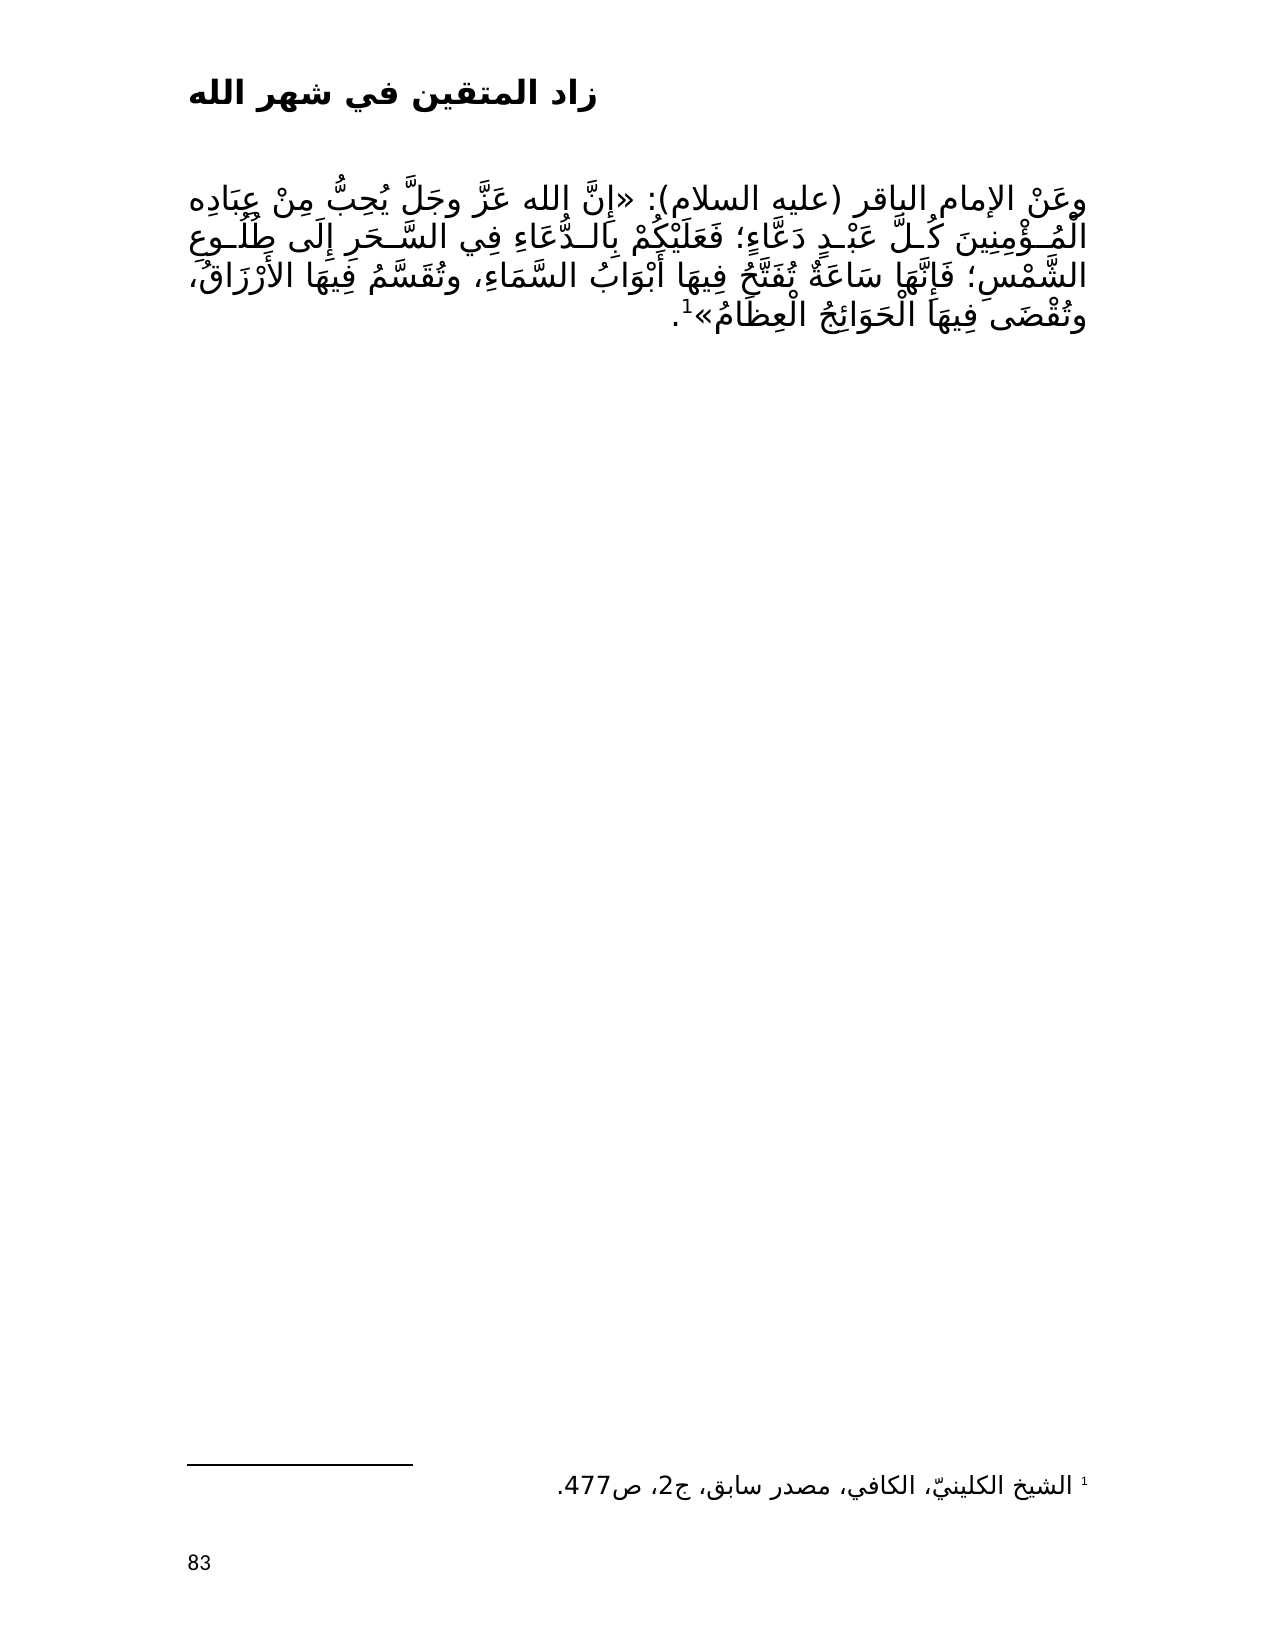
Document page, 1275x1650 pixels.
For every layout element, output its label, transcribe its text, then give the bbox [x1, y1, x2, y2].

text وعَنْ الإمام الباقر (عليه السلام): «إِنَّ الله عَزَّ وجَلَّ يُحِبُّ مِنْ عِبَادِه الْمُؤْمِنِينَ كُلَّ عَبْدٍ دَعَّاءٍ؛ فَعَلَيْكُمْ بِالدُّعَاءِ فِي السَّحَرِ إِلَى طُلُوعِ الشَّمْسِ؛ فَإِنَّهَا سَاعَةٌ تُفَتَّحُ فِيهَا أَبْوَابُ السَّمَاءِ، وتُقَسَّمُ فِيهَا الأَرْزَاقُ، وتُقْضَى فِيهَا الْحَوَائِجُ الْعِظَامُ». [187, 179, 1087, 334]
